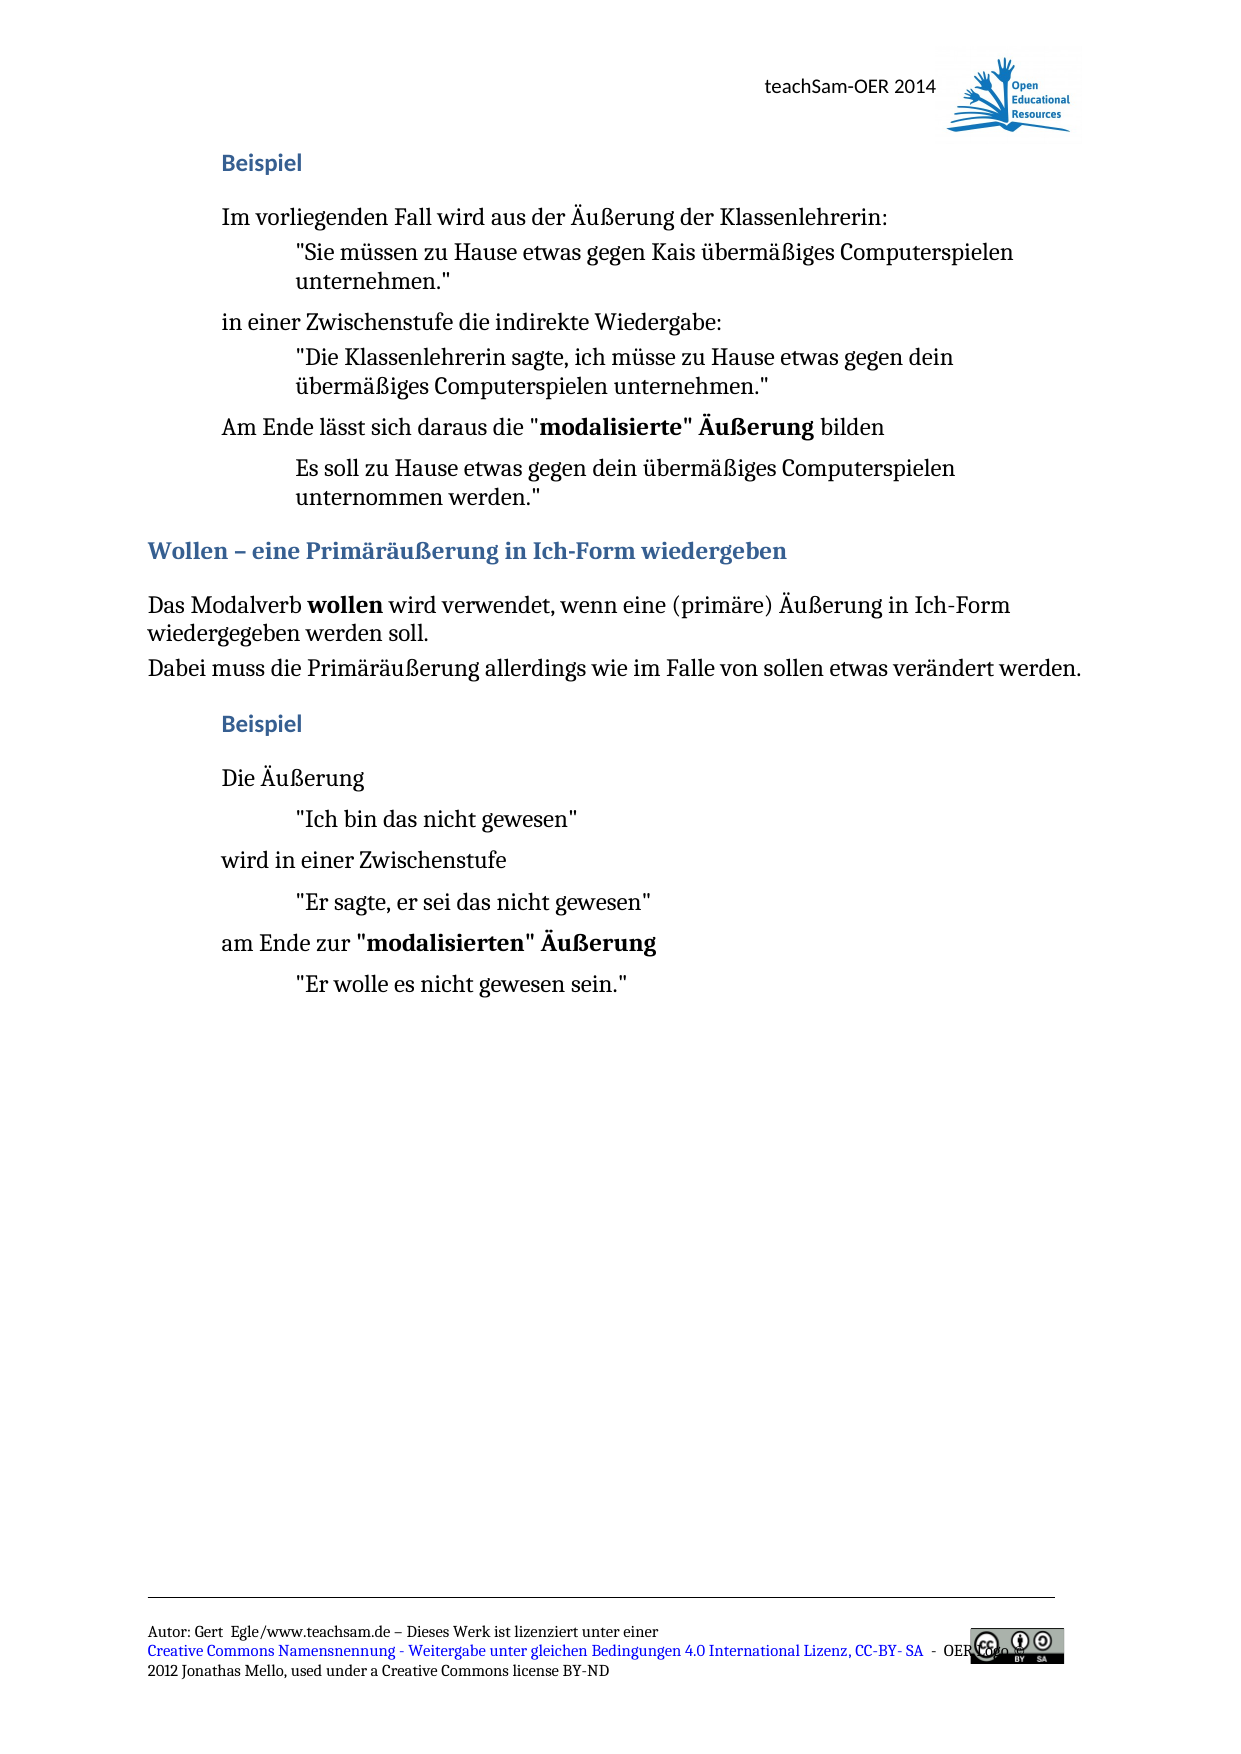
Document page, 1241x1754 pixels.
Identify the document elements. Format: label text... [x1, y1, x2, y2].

text Im vorliegenden Fall wird aus der Äußerung der Klassenlehrerin: [221, 203, 1093, 232]
text Beispiel [221, 708, 1093, 739]
text "Die Klassenlehrerin sagte, ich müsse zu Hause etwas gegen dein übermäßiges Computerspielen unternehmen." [295, 343, 1093, 401]
text am Ende zur "modalisierten" Äußerung [221, 929, 1093, 957]
text in einer Zwischenstufe die indirekte Wiedergabe: [221, 308, 1093, 337]
text "Sie müssen zu Hause etwas gegen Kais übermäßiges Computerspielen unternehmen." [295, 238, 1093, 296]
picture [970, 1628, 1065, 1664]
text Die Äußerung [221, 764, 1093, 792]
picture [934, 46, 1082, 144]
text wird in einer Zwischenstufe [221, 846, 1093, 875]
text Dabei muss die Primäräußerung allerdings wie im Falle von sollen etwas verändert werden. [148, 654, 1093, 683]
text "Er wolle es nicht gewesen sein." [295, 970, 1093, 999]
text "Ich bin das nicht gewesen" [295, 805, 1093, 834]
text Wollen – eine Primäräußerung in Ich-Form wiedergeben [148, 537, 1093, 566]
text Am Ende lässt sich daraus die "modalisierte" Äußerung bilden [221, 413, 1093, 442]
text "Er sagte, er sei das nicht gewesen" [295, 887, 1093, 916]
text Das Modalverb wollen wird verwendet, wenn eine (primäre) Äußerung in Ich-Form wiedergegeben werden soll. [148, 591, 1093, 648]
text Beispiel [221, 148, 1093, 178]
text Es soll zu Hause etwas gegen dein übermäßiges Computerspielen unternommen werden." [295, 454, 1093, 512]
